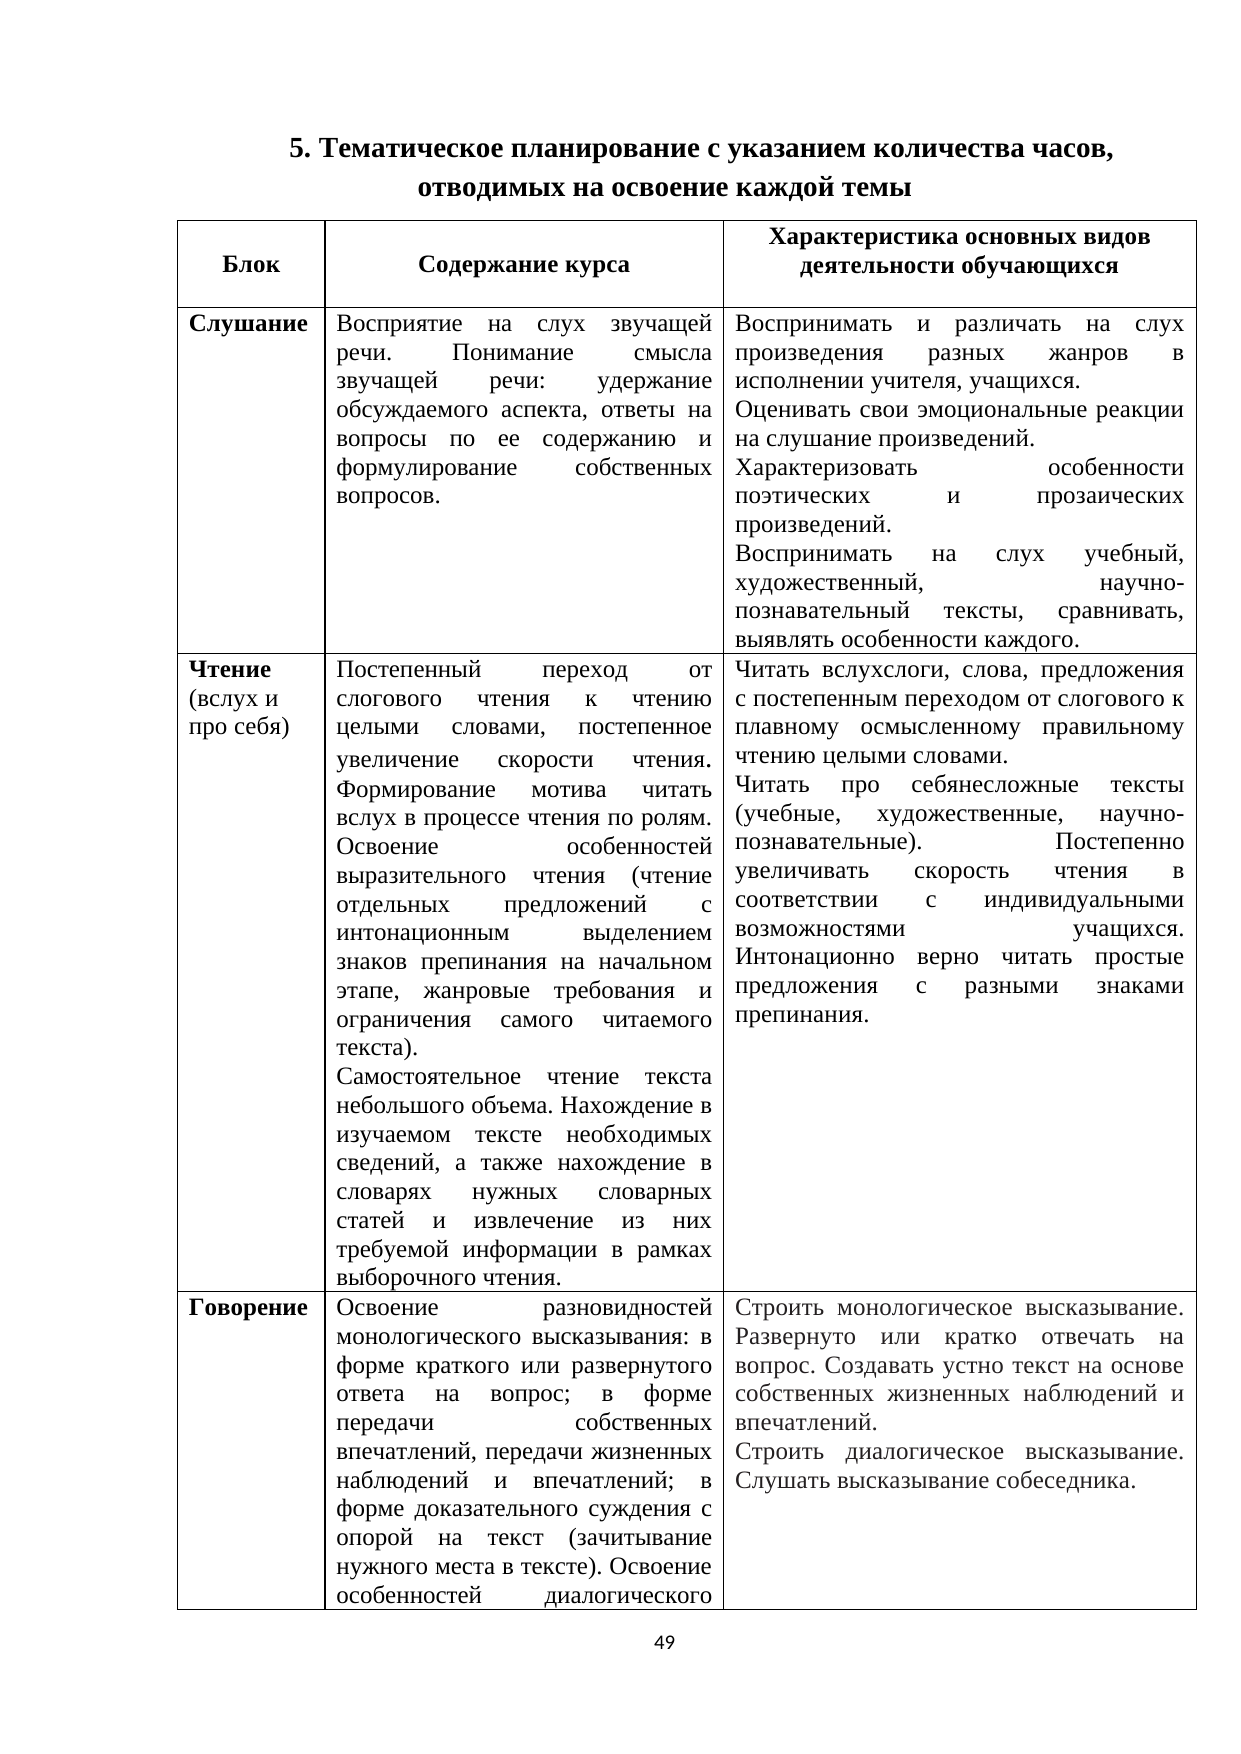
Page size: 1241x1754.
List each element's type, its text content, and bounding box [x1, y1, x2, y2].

table_cell Читать вслухслоги, слова, предложения с постепенным переходом от слогового к плавному осмысленному правильному чтению целыми словами. Читать про себянесложные тексты (учебные, художественные, научно-познавательные). Постепенно увеличивать скорость чтения в соответствии с индивидуальными возможностями учащихся. Интонационно верно читать простые предложения с разными знаками препинания. [724, 654, 1196, 1291]
table_header Блок [178, 221, 324, 307]
table_cell Восприятие на слух звучащей речи. Понимание смысла звучащей речи: удержание обсуждаемого аспекта, ответы на вопросы по ее содержанию и формулирование собственных вопросов. [326, 308, 723, 653]
table_cell Говорение [178, 1292, 324, 1608]
table_cell Чтение (вслух и про себя) [178, 654, 324, 1291]
table_header Содержание курса [326, 221, 723, 307]
table_cell Постепенный переход от слогового чтения к чтению целыми словами, постепенное увеличение скорости чтения. Формирование мотива читать вслух в процессе чтения по ролям. Освоение особенностей выразительного чтения (чтение отдельных предложений с интонационным выделением знаков препинания на начальном этапе, жанровые требования и ограничения самого читаемого текста). Самостоятельное чтение текста небольшого объема. Нахождение в изучаемом тексте необходимых сведений, а также нахождение в словарях нужных словарных статей и извлечение из них требуемой информации в рамках выборочного чтения. [326, 654, 723, 1291]
subtitle Тематическое планирование с указанием количества часов, отводимых на освоение каждой темы [177, 131, 1152, 203]
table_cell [326, 1292, 723, 1608]
table_header Характеристика основных видов деятельности обучающихся [724, 221, 1196, 307]
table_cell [724, 1292, 1196, 1608]
table_cell Слушание [178, 308, 324, 653]
table_cell Воспринимать и различать на слух произведения разных жанров в исполнении учителя, учащихся. Оценивать свои эмоциональные реакции на слушание произведений. Характеризовать особенности поэтических и прозаических произведений. Воспринимать на слух учебный, художественный, научно-познавательный тексты, сравнивать, выявлять особенности каждого. [724, 308, 1196, 653]
